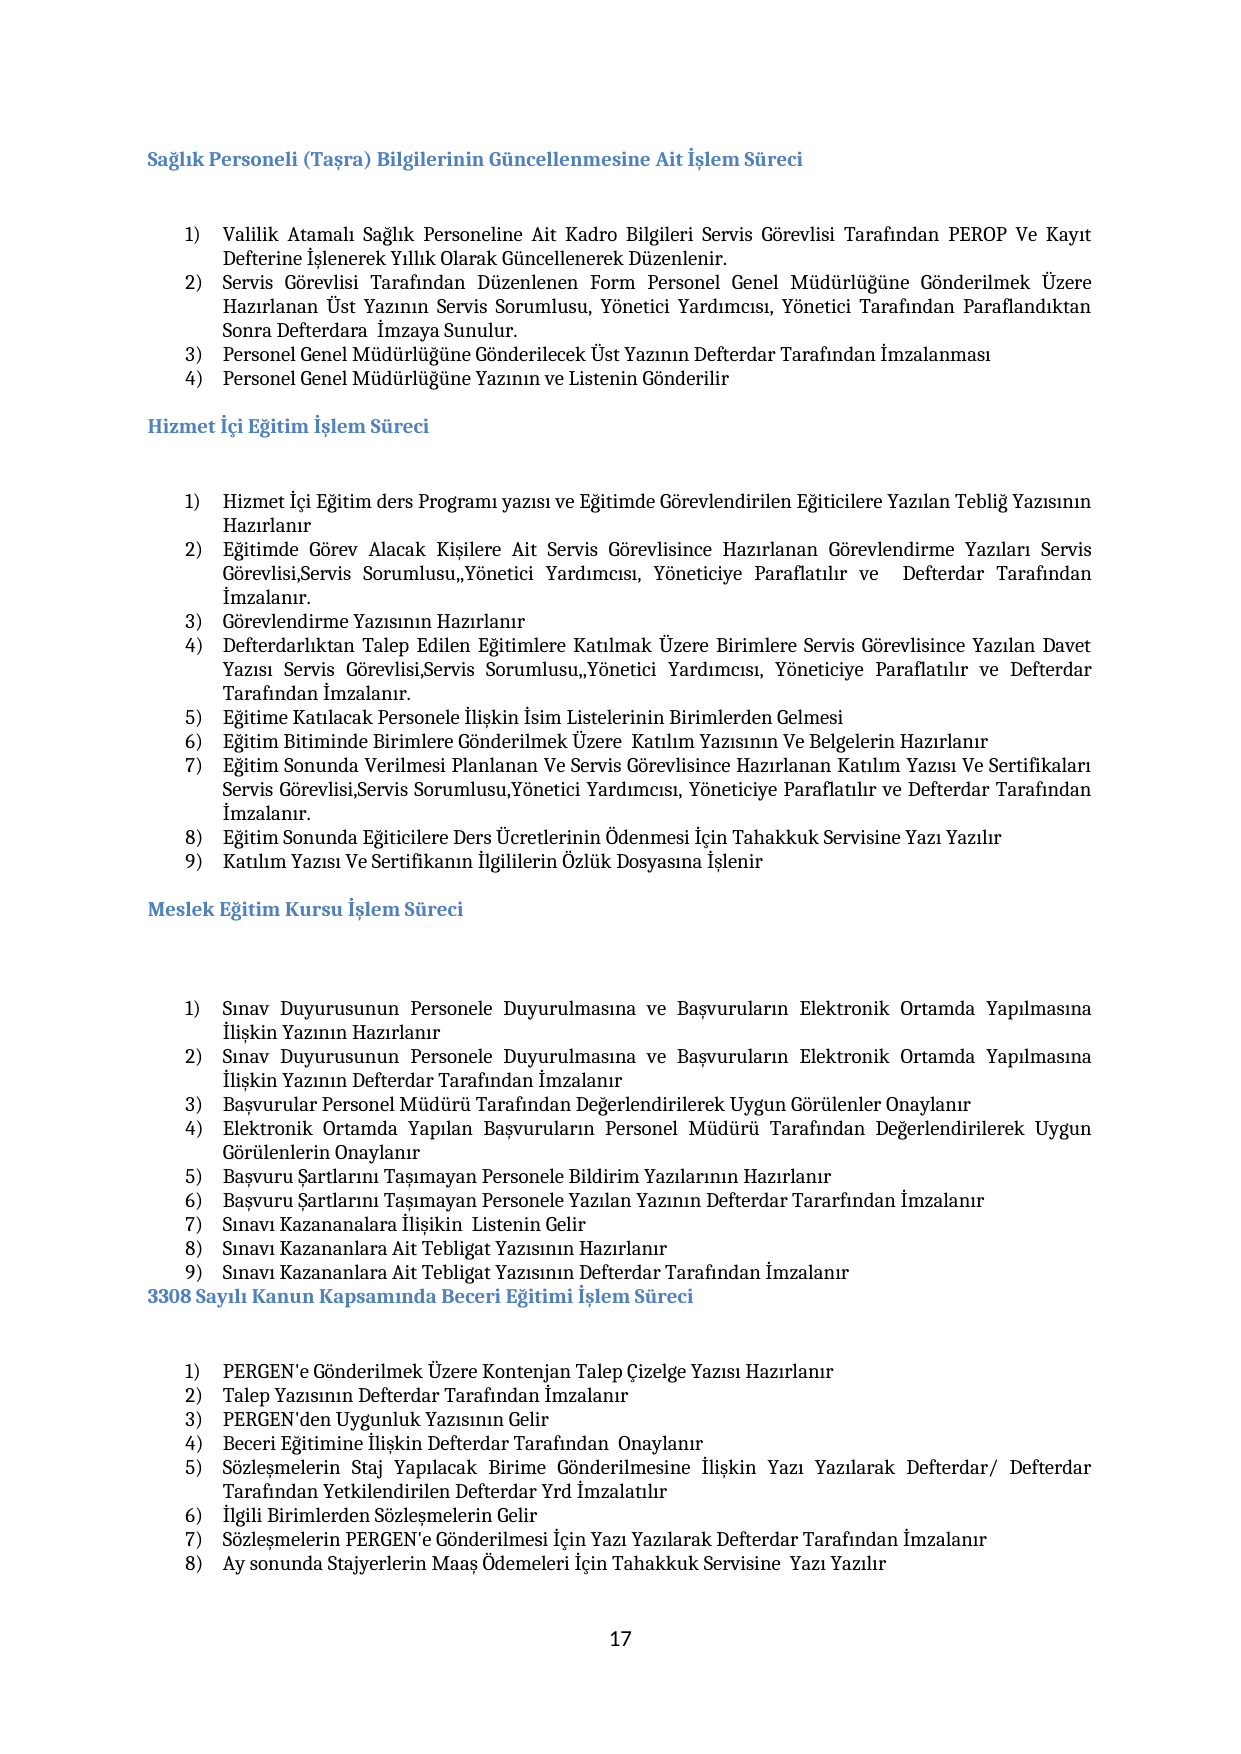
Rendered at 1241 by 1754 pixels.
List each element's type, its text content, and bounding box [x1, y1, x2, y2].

list Servis Görevlisi Tarafından Düzenlenen Form Personel Genel Müdürlüğüne Gönderilmek Üzere Hazırlanan Üst Yazının Servis Sorumlusu, Yönetici Yardımcısı, Yönetici Tarafından Paraflandıktan Sonra Defterdara İmzaya Sunulur. [185, 271, 1093, 343]
list Başvuru Şartlarını Taşımayan Personele Bildirim Yazılarının Hazırlanır [185, 1164, 1093, 1188]
list Eğitim Bitiminde Birimlere Gönderilmek Üzere Katılım Yazısının Ve Belgelerin Hazırlanır [185, 730, 1093, 754]
list Elektronik Ortamda Yapılan Başvuruların Personel Müdürü Tarafından Değerlendirilerek Uygun Görülenlerin Onaylanır [185, 1117, 1093, 1164]
subtitle Hizmet İçi Eğitim İşlem Süreci [148, 415, 1093, 439]
list Hizmet İçi Eğitim ders Programı yazısı ve Eğitimde Görevlendirilen Eğiticilere Yazılan Tebliğ Yazısının Hazırlanır [185, 490, 1093, 538]
list Sözleşmelerin PERGEN'e Gönderilmesi İçin Yazı Yazılarak Defterdar Tarafından İmzalanır [185, 1527, 1093, 1551]
list Personel Genel Müdürlüğüne Gönderilecek Üst Yazının Defterdar Tarafından İmzalanması [185, 343, 1093, 367]
list Defterdarlıktan Talep Edilen Eğitimlere Katılmak Üzere Birimlere Servis Görevlisince Yazılan Davet Yazısı Servis Görevlisi,Servis Sorumlusu,,Yönetici Yardımcısı, Yöneticiye Paraflatılır ve Defterdar Tarafından İmzalanır. [185, 634, 1093, 706]
list Personel Genel Müdürlüğüne Yazının ve Listenin Gönderilir [185, 367, 1093, 391]
subtitle Sağlık Personeli (Taşra) Bilgilerinin Güncellenmesine Ait İşlem Süreci [148, 148, 1093, 172]
list Sınav Duyurusunun Personele Duyurulmasına ve Başvuruların Elektronik Ortamda Yapılmasına İlişkin Yazının Defterdar Tarafından İmzalanır [185, 1045, 1093, 1093]
list Eğitime Katılacak Personele İlişkin İsim Listelerinin Birimlerden Gelmesi [185, 706, 1093, 730]
list Sınav Duyurusunun Personele Duyurulmasına ve Başvuruların Elektronik Ortamda Yapılmasına İlişkin Yazının Hazırlanır [185, 997, 1093, 1045]
list Sınavı Kazananlara Ait Tebligat Yazısının Hazırlanır [185, 1236, 1093, 1260]
list Sınavı Kazananlara Ait Tebligat Yazısının Defterdar Tarafından İmzalanır [185, 1260, 1093, 1284]
list PERGEN'e Gönderilmek Üzere Kontenjan Talep Çizelge Yazısı Hazırlanır [185, 1360, 1093, 1384]
list Eğitim Sonunda Verilmesi Planlanan Ve Servis Görevlisince Hazırlanan Katılım Yazısı Ve Sertifikaları Servis Görevlisi,Servis Sorumlusu,Yönetici Yardımcısı, Yöneticiye Paraflatılır ve Defterdar Tarafından İmzalanır. [185, 754, 1093, 826]
list Başvuru Şartlarını Taşımayan Personele Yazılan Yazının Defterdar Tararfından İmzalanır [185, 1188, 1093, 1212]
subtitle Meslek Eğitim Kursu İşlem Süreci [148, 897, 1093, 921]
list PERGEN'den Uygunluk Yazısının Gelir [185, 1408, 1093, 1432]
list Ay sonunda Stajyerlerin Maaş Ödemeleri İçin Tahakkuk Servisine Yazı Yazılır [185, 1551, 1093, 1575]
list Sınavı Kazananalara İlişikin Listenin Gelir [185, 1212, 1093, 1236]
list Beceri Eğitimine İlişkin Defterdar Tarafından Onaylanır [185, 1432, 1093, 1456]
list Eğitim Sonunda Eğiticilere Ders Ücretlerinin Ödenmesi İçin Tahakkuk Servisine Yazı Yazılır [185, 826, 1093, 849]
list Eğitimde Görev Alacak Kişilere Ait Servis Görevlisince Hazırlanan Görevlendirme Yazıları Servis Görevlisi,Servis Sorumlusu,,Yönetici Yardımcısı, Yöneticiye Paraflatılır ve Defterdar Tarafından İmzalanır. [185, 538, 1093, 610]
list Talep Yazısının Defterdar Tarafından İmzalanır [185, 1384, 1093, 1408]
list Başvurular Personel Müdürü Tarafından Değerlendirilerek Uygun Görülenler Onaylanır [185, 1093, 1093, 1117]
list Sözleşmelerin Staj Yapılacak Birime Gönderilmesine İlişkin Yazı Yazılarak Defterdar/ Defterdar Tarafından Yetkilendirilen Defterdar Yrd İmzalatılır [185, 1456, 1093, 1503]
subtitle 3308 Sayılı Kanun Kapsamında Beceri Eğitimi İşlem Süreci [148, 1284, 1093, 1308]
list Görevlendirme Yazısının Hazırlanır [185, 610, 1093, 634]
list Katılım Yazısı Ve Sertifikanın İlgililerin Özlük Dosyasına İşlenir [185, 849, 1093, 873]
list Valilik Atamalı Sağlık Personeline Ait Kadro Bilgileri Servis Görevlisi Tarafından PEROP Ve Kayıt Defterine İşlenerek Yıllık Olarak Güncellenerek Düzenlenir. [185, 223, 1093, 271]
list İlgili Birimlerden Sözleşmelerin Gelir [185, 1503, 1093, 1527]
